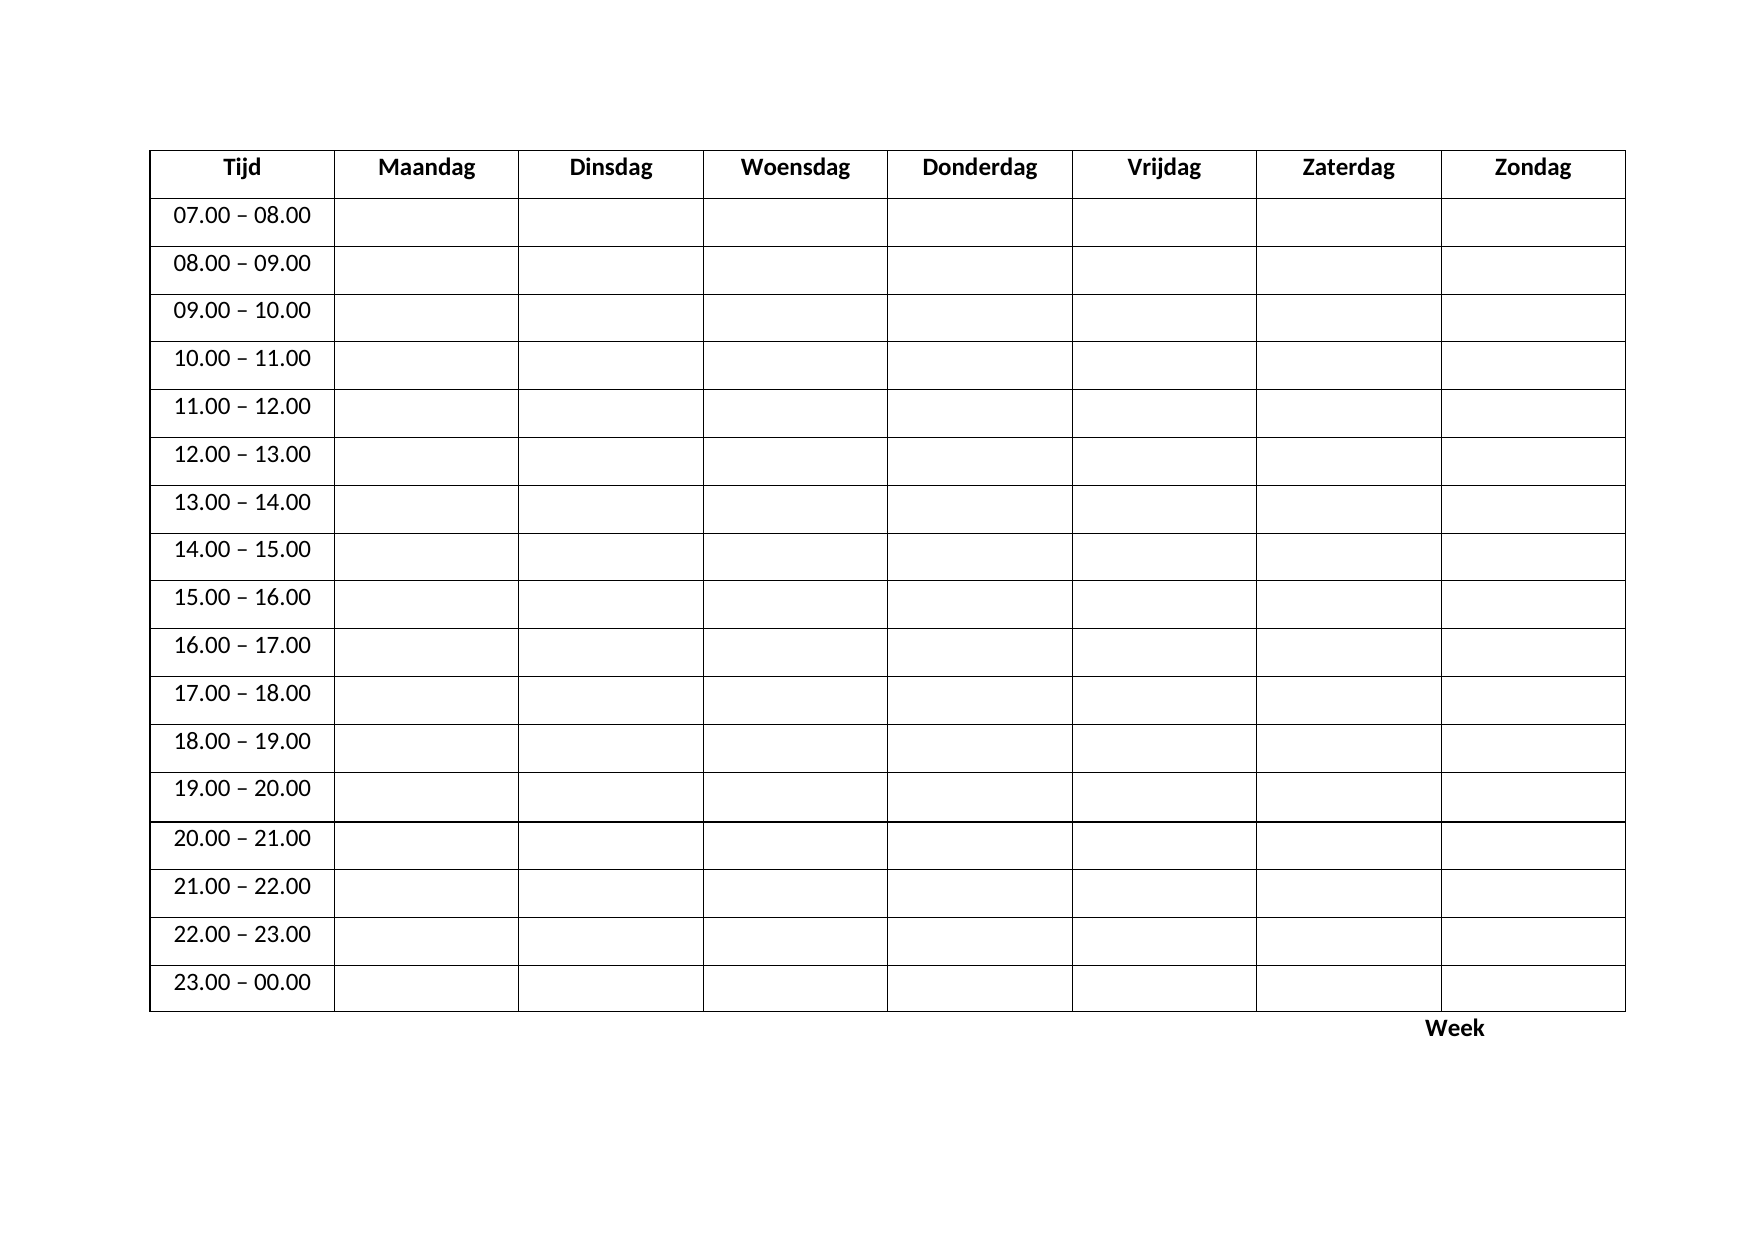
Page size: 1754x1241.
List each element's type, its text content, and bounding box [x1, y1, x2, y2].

table_cell [335, 486, 518, 532]
table_cell [1442, 438, 1625, 485]
table_header Dinsdag [519, 151, 703, 198]
table_cell [888, 295, 1072, 341]
table_cell [519, 870, 703, 917]
table_cell [1442, 823, 1625, 869]
table_cell [1257, 677, 1441, 724]
table_cell [1257, 870, 1441, 917]
table_cell [1073, 629, 1256, 676]
table_cell [1257, 918, 1441, 965]
table_cell [888, 390, 1072, 437]
table_cell [1257, 725, 1441, 772]
table_cell [888, 486, 1072, 532]
table_cell [888, 629, 1072, 676]
table_cell [335, 342, 518, 389]
table_cell [519, 918, 703, 965]
table_cell [1442, 870, 1625, 917]
table_cell [519, 486, 703, 532]
table_header Zondag [1442, 151, 1625, 198]
table_cell 15.00 – 16.00 [151, 581, 334, 628]
table_cell [519, 823, 703, 869]
table_cell [888, 677, 1072, 724]
table_cell [888, 823, 1072, 869]
table_cell [335, 773, 518, 821]
table_cell [519, 438, 703, 485]
table_cell [335, 966, 518, 1011]
table_cell [519, 966, 703, 1011]
table_cell [335, 438, 518, 485]
table_cell 17.00 – 18.00 [151, 677, 334, 724]
table_cell 10.00 – 11.00 [151, 342, 334, 389]
table_cell [704, 534, 887, 580]
table_cell [1442, 629, 1625, 676]
table_cell [704, 870, 887, 917]
table_cell [335, 629, 518, 676]
table_cell [704, 342, 887, 389]
table_cell [1073, 247, 1256, 293]
table_cell 20.00 – 21.00 [151, 823, 334, 869]
table_cell [335, 199, 518, 246]
table_cell [519, 677, 703, 724]
table_header Woensdag [704, 151, 887, 198]
table_cell [335, 295, 518, 341]
table_cell [704, 677, 887, 724]
table_cell [704, 295, 887, 341]
table_cell [1442, 390, 1625, 437]
table_cell [1442, 199, 1625, 246]
table_cell [1073, 581, 1256, 628]
table_cell [335, 823, 518, 869]
table_cell [1442, 773, 1625, 821]
table_cell [1257, 295, 1441, 341]
table_cell [519, 247, 703, 293]
table_cell [1073, 199, 1256, 246]
table_cell [1442, 725, 1625, 772]
table_header Vrijdag [1073, 151, 1256, 198]
table_cell [888, 870, 1072, 917]
table_cell [1257, 773, 1441, 821]
table_cell [519, 199, 703, 246]
table_cell [704, 629, 887, 676]
table_cell [1442, 534, 1625, 580]
table_header Donderdag [888, 151, 1072, 198]
table_cell 09.00 – 10.00 [151, 295, 334, 341]
table_cell [1442, 581, 1625, 628]
table_cell [704, 438, 887, 485]
table_cell [1442, 295, 1625, 341]
table_cell [888, 438, 1072, 485]
table_cell [1257, 438, 1441, 485]
table_cell [1073, 773, 1256, 821]
table_cell 21.00 – 22.00 [151, 870, 334, 917]
table_cell 12.00 – 13.00 [151, 438, 334, 485]
table_cell [1257, 823, 1441, 869]
table_cell [888, 581, 1072, 628]
table_cell [1073, 486, 1256, 532]
table_cell [704, 581, 887, 628]
table_cell [519, 295, 703, 341]
table_cell [1257, 629, 1441, 676]
table_cell [1257, 966, 1441, 1011]
text Week [150, 1012, 1604, 1042]
table_cell [335, 918, 518, 965]
table_cell [704, 199, 887, 246]
table_cell [704, 823, 887, 869]
table_cell [1073, 295, 1256, 341]
table_cell [1257, 247, 1441, 293]
table_cell [1442, 342, 1625, 389]
table_cell [1073, 534, 1256, 580]
table_cell [1442, 677, 1625, 724]
table_header Tijd [151, 151, 334, 198]
table_cell [704, 725, 887, 772]
table_cell [335, 247, 518, 293]
table_cell 23.00 – 00.00 [151, 966, 334, 1011]
table_cell [888, 966, 1072, 1011]
table_cell [1257, 534, 1441, 580]
table_cell [1073, 725, 1256, 772]
table_header Maandag [335, 151, 518, 198]
table_cell [335, 677, 518, 724]
table_cell 11.00 – 12.00 [151, 390, 334, 437]
table_cell [1073, 966, 1256, 1011]
table_cell [888, 773, 1072, 821]
table_cell [1073, 870, 1256, 917]
table_cell [1257, 390, 1441, 437]
table_cell [704, 390, 887, 437]
table_cell 16.00 – 17.00 [151, 629, 334, 676]
table_cell [335, 534, 518, 580]
table_cell 22.00 – 23.00 [151, 918, 334, 965]
table_cell [704, 486, 887, 532]
table_cell [1073, 342, 1256, 389]
table_cell [888, 534, 1072, 580]
table_cell [1073, 438, 1256, 485]
table_cell [888, 199, 1072, 246]
table_cell [519, 629, 703, 676]
table_cell [335, 870, 518, 917]
table_cell [519, 725, 703, 772]
table_cell [1073, 677, 1256, 724]
table_cell [1442, 918, 1625, 965]
table_cell [888, 725, 1072, 772]
table_cell [519, 773, 703, 821]
table_cell [1073, 918, 1256, 965]
table_cell [888, 918, 1072, 965]
table_cell [519, 342, 703, 389]
table_header Zaterdag [1257, 151, 1441, 198]
table_cell [1442, 486, 1625, 532]
table_cell [704, 918, 887, 965]
table_cell [1073, 390, 1256, 437]
table_cell [335, 390, 518, 437]
table_cell 08.00 – 09.00 [151, 247, 334, 293]
table_cell 07.00 – 08.00 [151, 199, 334, 246]
table_cell [704, 773, 887, 821]
table_cell [519, 390, 703, 437]
table_cell [704, 966, 887, 1011]
table_cell [335, 725, 518, 772]
table_cell [704, 247, 887, 293]
table_cell [1257, 486, 1441, 532]
table_cell [1257, 199, 1441, 246]
table_cell [1257, 581, 1441, 628]
table_cell 19.00 – 20.00 [151, 773, 334, 821]
table_cell 14.00 – 15.00 [151, 534, 334, 580]
table_cell [519, 534, 703, 580]
table_cell [335, 581, 518, 628]
table_cell [888, 247, 1072, 293]
table_cell [1257, 342, 1441, 389]
table_cell [1073, 823, 1256, 869]
table_cell [1442, 966, 1625, 1011]
table_cell 18.00 – 19.00 [151, 725, 334, 772]
table_cell [519, 581, 703, 628]
table_cell 13.00 – 14.00 [151, 486, 334, 532]
table_cell [888, 342, 1072, 389]
table_cell [1442, 247, 1625, 293]
